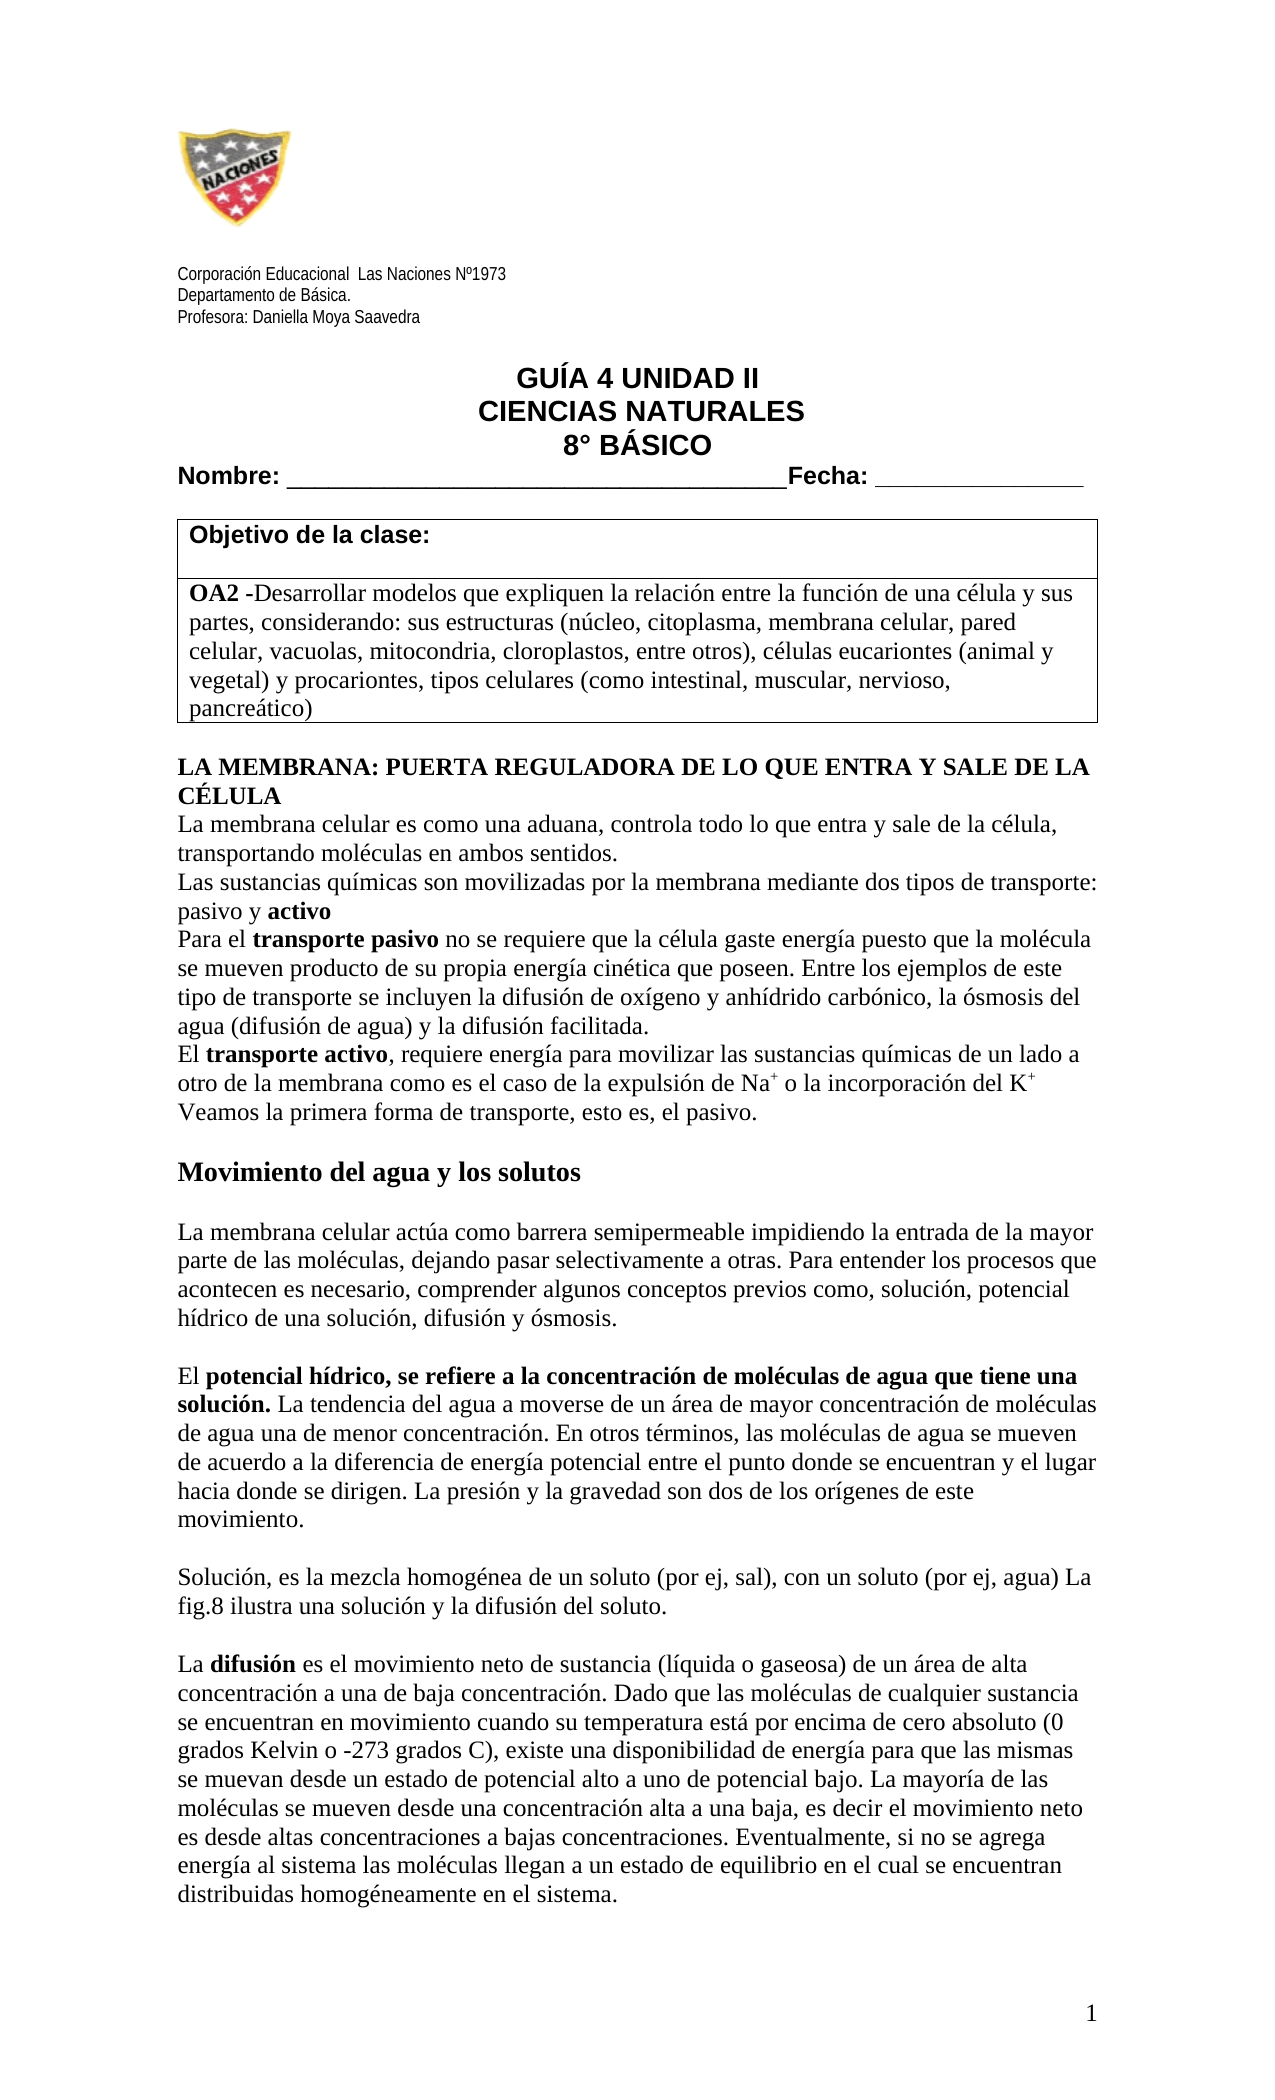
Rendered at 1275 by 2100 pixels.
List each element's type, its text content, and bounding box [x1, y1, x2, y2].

text Para el transporte pasivo no se requiere que la célula gaste energía puesto que la molécula se mueven producto de su propia energía cinética que poseen. Entre los ejemplos de este tipo de transporte se incluyen la difusión de oxígeno y anhídrido carbónico, la ósmosis del agua (difusión de agua) y la difusión facilitada. [177, 924, 1098, 1039]
table_cell OA2 -Desarrollar modelos que expliquen la relación entre la función de una célula y sus partes, considerando: sus estructuras (núcleo, citoplasma, membrana celular, pared celular, vacuolas, mitocondria, cloroplastos, entre otros), células eucariontes (animal y vegetal) y procariontes, tipos celulares (como intestinal, muscular, nervioso, pancreático) [178, 579, 1097, 722]
text La difusión es el movimiento neto de sustancia (líquida o gaseosa) de un área de alta concentración a una de baja concentración. Dado que las moléculas de cualquier sustancia se encuentran en movimiento cuando su temperatura está por encima de cero absoluto (0 grados Kelvin o -273 grados C), existe una disponibilidad de energía para que las mismas se muevan desde un estado de potencial alto a uno de potencial bajo. La mayoría de las moléculas se mueven desde una concentración alta a una baja, es decir el movimiento neto es desde altas concentraciones a bajas concentraciones. Eventualmente, si no se agrega energía al sistema las moléculas llegan a un estado de equilibrio en el cual se encuentran distribuidas homogéneamente en el sistema. [177, 1649, 1098, 1908]
table_header Objetivo de la clase: [178, 520, 1097, 577]
text Movimiento del agua y los solutos [177, 1155, 1098, 1187]
text LA MEMBRANA: PUERTA REGULADORA DE LO QUE ENTRA Y SALE DE LA CÉLULA [177, 752, 1098, 809]
text Nombre: ____________________________________Fecha: _______________ [177, 461, 1098, 490]
text Veamos la primera forma de transporte, esto es, el pasivo. [177, 1097, 1098, 1126]
text Corporación Educacional Las Naciones Nº1973 [177, 263, 1098, 284]
text Profesora: Daniella Moya Saavedra [177, 306, 1098, 327]
text 8° BÁSICO [177, 428, 1098, 461]
text La membrana celular actúa como barrera semipermeable impidiendo la entrada de la mayor parte de las moléculas, dejando pasar selectivamente a otras. Para entender los procesos que acontecen es necesario, comprender algunos conceptos previos como, solución, potencial hídrico de una solución, difusión y ósmosis. [177, 1217, 1098, 1332]
text Solución, es la mezcla homogénea de un soluto (por ej, sal), con un soluto (por ej, agua) La fig.8 ilustra una solución y la difusión del soluto. [177, 1562, 1098, 1620]
text Las sustancias químicas son movilizadas por la membrana mediante dos tipos de transporte: pasivo y activo [177, 867, 1098, 924]
text La membrana celular es como una aduana, controla todo lo que entra y sale de la célula, transportando moléculas en ambos sentidos. [177, 809, 1098, 867]
text Departamento de Básica. [177, 284, 1098, 306]
text El transporte activo, requiere energía para movilizar las sustancias químicas de un lado a otro de la membrana como es el caso de la expulsión de Na+ o la incorporación del K+ [177, 1039, 1098, 1097]
text GUÍA 4 UNIDAD II [177, 361, 1098, 394]
text El potencial hídrico, se refiere a la concentración de moléculas de agua que tiene una solución. La tendencia del agua a moverse de un área de mayor concentración de moléculas de agua una de menor concentración. En otros términos, las moléculas de agua se mueven de acuerdo a la diferencia de energía potencial entre el punto donde se encuentran y el lugar hacia donde se dirigen. La presión y la gravedad son dos de los orígenes de este movimiento. [177, 1361, 1098, 1533]
text CIENCIAS NATURALES [177, 394, 1098, 428]
picture [176, 125, 295, 232]
